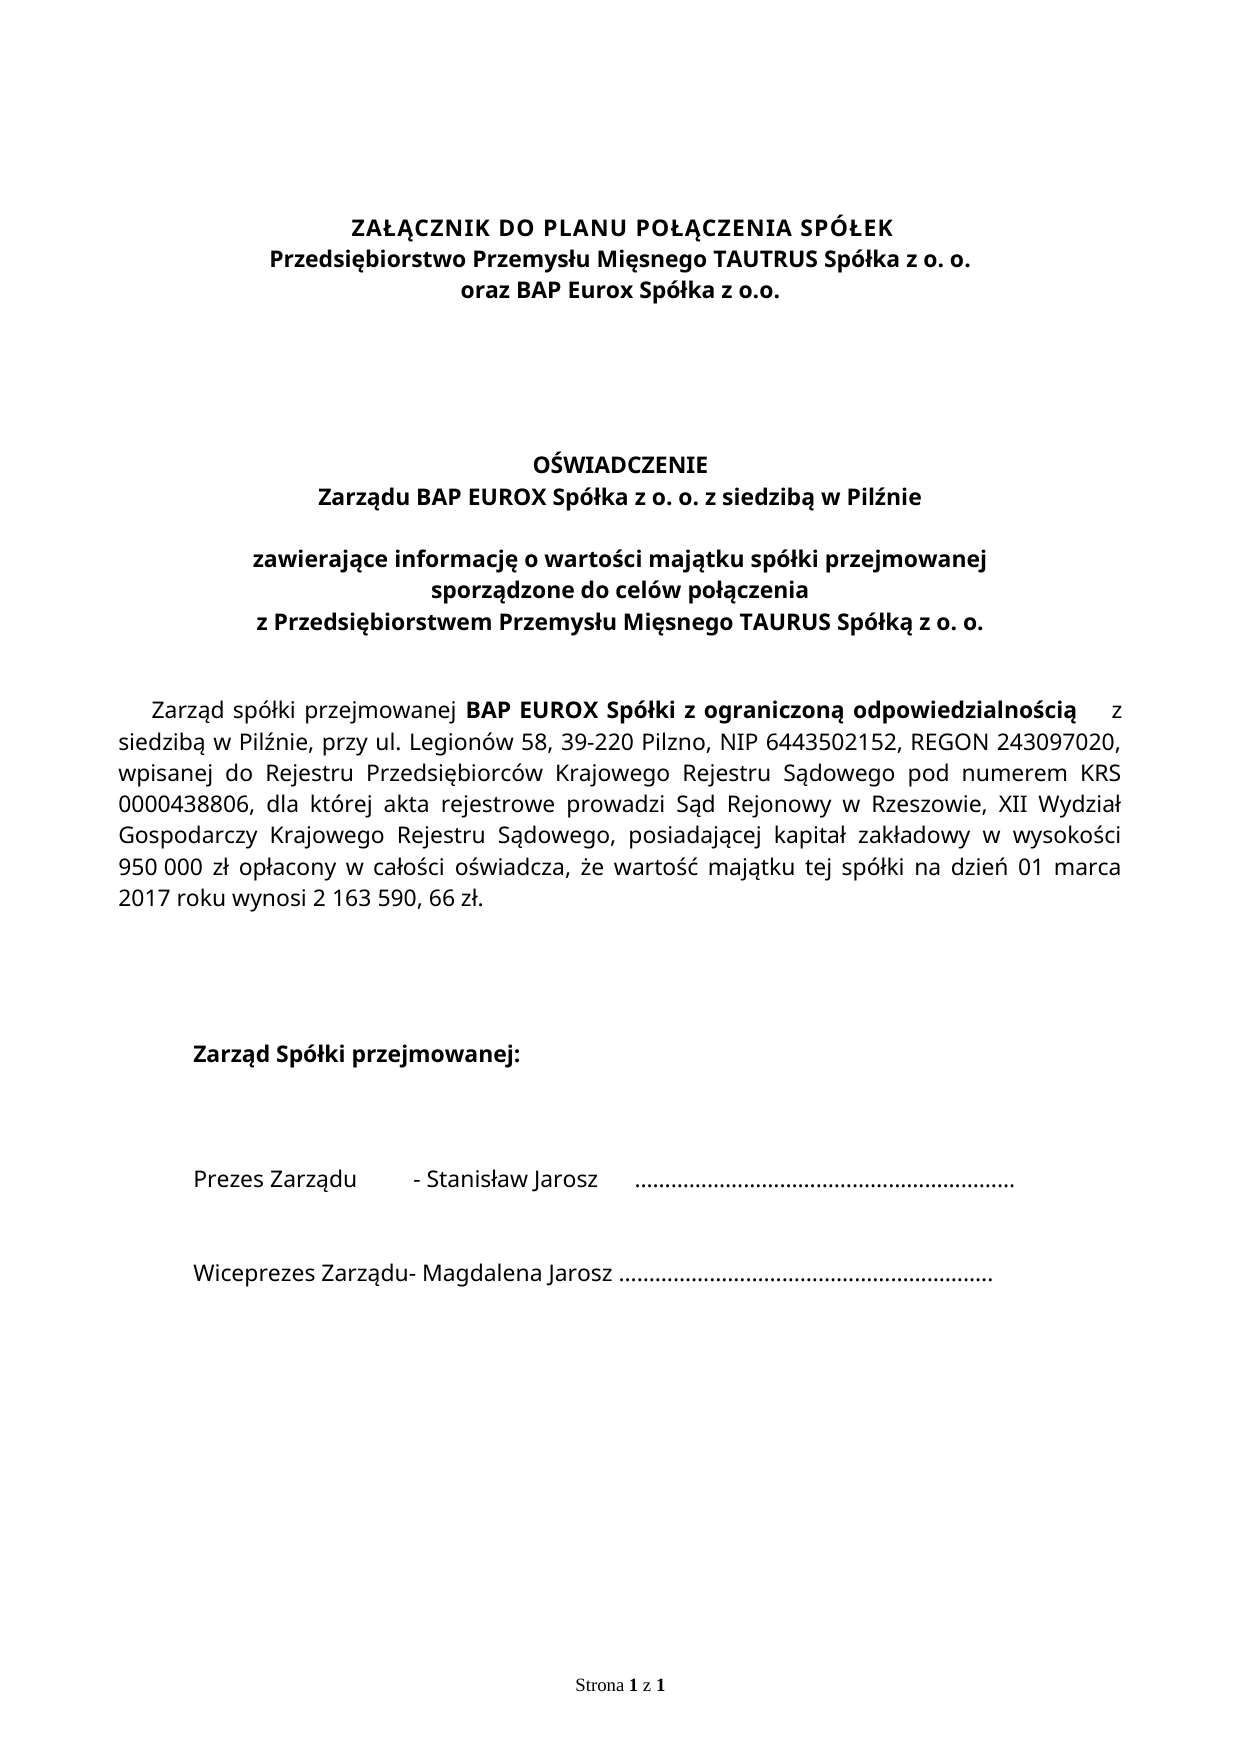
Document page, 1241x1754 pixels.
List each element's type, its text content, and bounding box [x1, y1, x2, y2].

text Zarząd spółki przejmowanej BAP EUROX Spółki z ograniczoną odpowiedzialnością z siedzibą w Pilźnie, przy ul. Legionów 58, 39-220 Pilzno, NIP 6443502152, REGON 243097020, wpisanej do Rejestru Przedsiębiorców Krajowego Rejestru Sądowego pod numerem KRS 0000438806, dla której akta rejestrowe prowadzi Sąd Rejonowy w Rzeszowie, XII Wydział Gospodarczy Krajowego Rejestru Sądowego, posiadającej kapitał zakładowy w wysokości 950 000 zł opłacony w całości oświadcza, że wartość majątku tej spółki na dzień 01 marca 2017 roku wynosi 2 163 590, 66 zł. [118, 694, 1122, 913]
text oraz BAP Eurox Spółka z o.o. [118, 274, 1122, 306]
text z Przedsiębiorstwem Przemysłu Mięsnego TAURUS Spółką z o. o. [118, 606, 1122, 637]
list Zarząd Spółki przejmowanej: [193, 1038, 1122, 1069]
list Prezes Zarządu - Stanisław Jarosz ……………………………………………………… [193, 1163, 1122, 1194]
text OŚWIADCZENIE [118, 449, 1122, 481]
text sporządzone do celów połączenia [118, 574, 1122, 606]
list Wiceprezes Zarządu- Magdalena Jarosz …………………………………………………….. [193, 1257, 1122, 1288]
text Zarządu BAP EUROX Spółka z o. o. z siedzibą w Pilźnie [118, 481, 1122, 512]
subtitle ZAŁĄCZNIK DO PLANU POŁĄCZENIA SPÓŁEK [118, 212, 1122, 243]
text Przedsiębiorstwo Przemysłu Mięsnego TAUTRUS Spółka z o. o. [118, 243, 1122, 274]
text zawierające informację o wartości majątku spółki przejmowanej [118, 543, 1122, 574]
